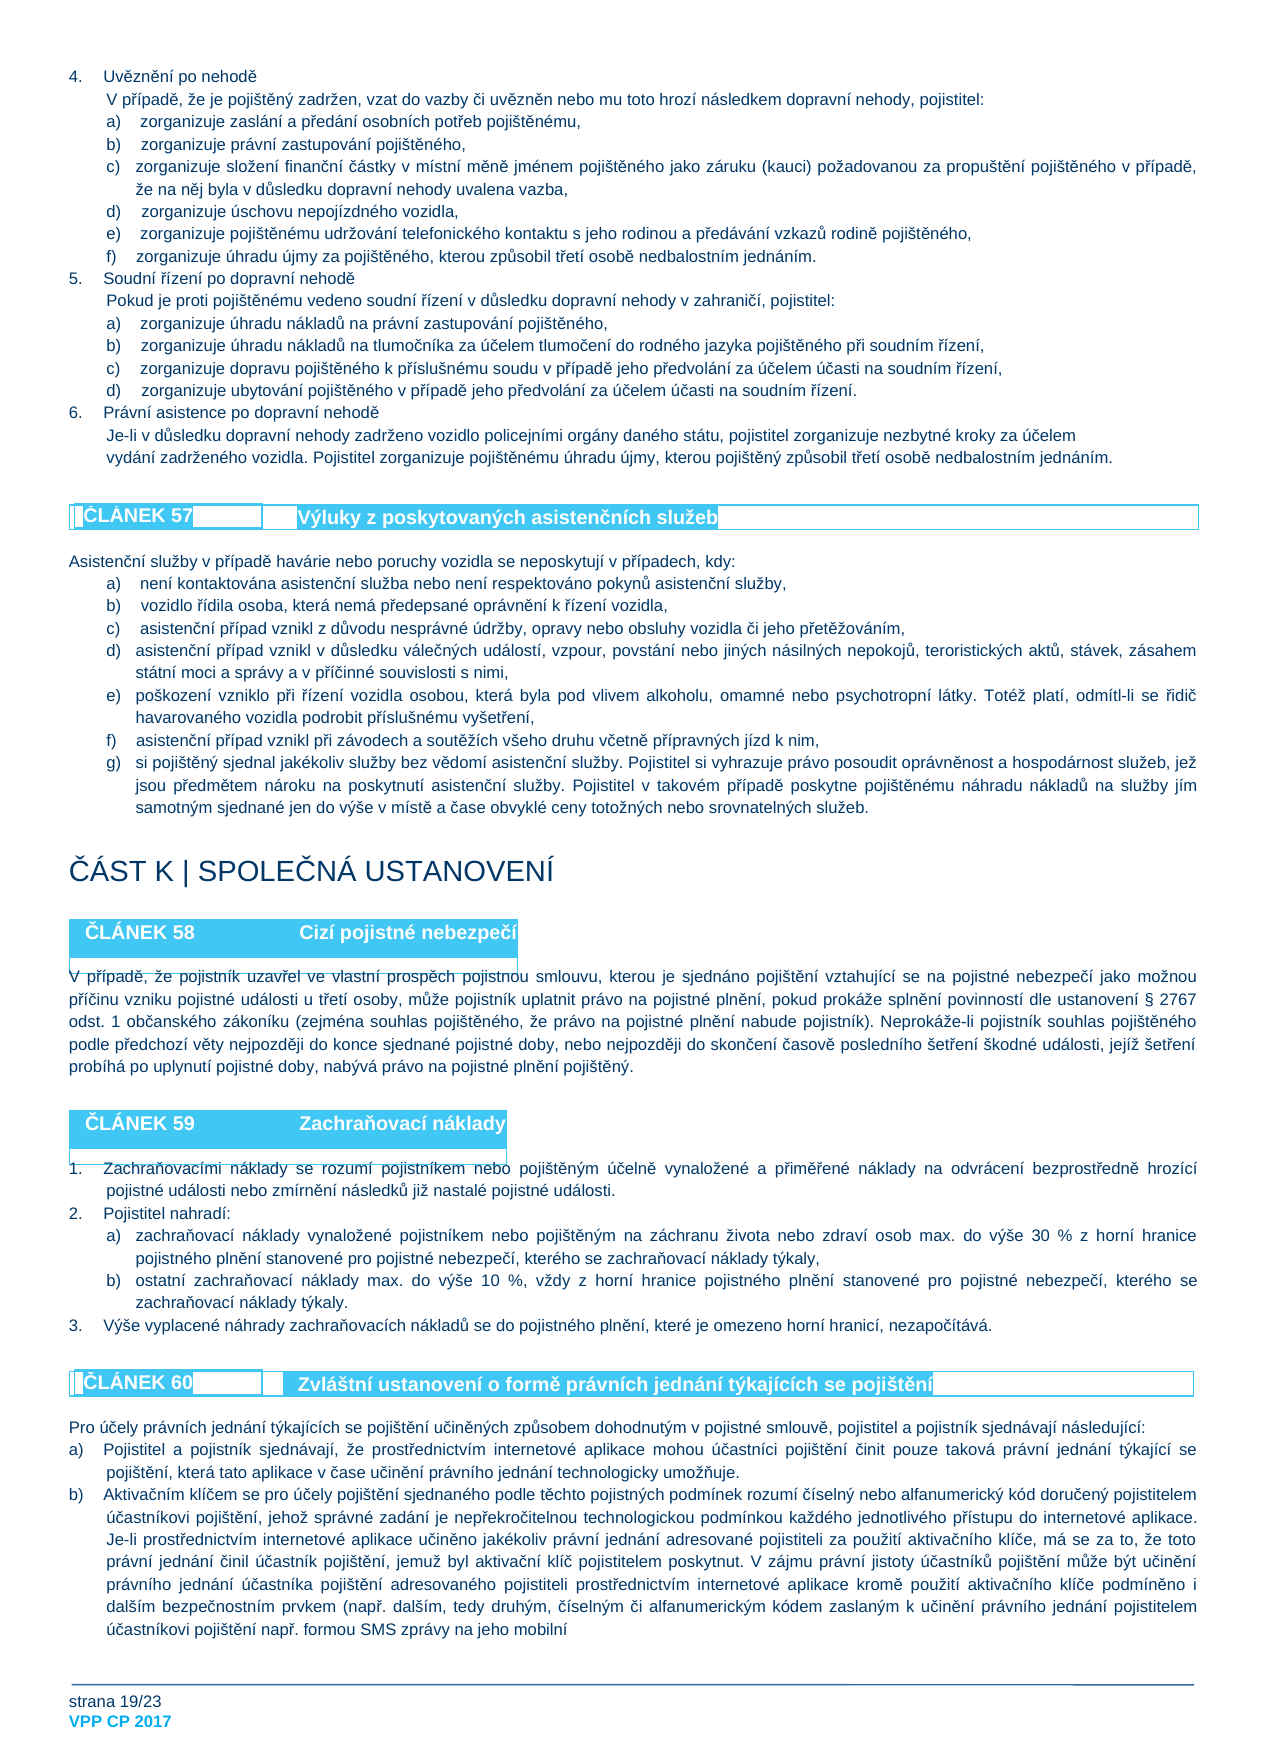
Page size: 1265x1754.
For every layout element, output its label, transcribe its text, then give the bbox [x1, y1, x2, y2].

text vydání zadrženého vozidla. Pojistitel zorganizuje pojištěnému úhradu újmy, kterou pojištěný způsobil třetí osobě nedbalostním jednáním. [69, 448, 1198, 467]
list zorganizuje úhradu nákladů na právní zastupování pojištěného, [69, 314, 1198, 333]
text ČLÁNEK 57 [83, 506, 193, 527]
list zorganizuje ubytování pojištěného v případě jeho předvolání za účelem účasti na soudním řízení. [69, 381, 1198, 400]
text ČLÁNEK 58 Cizí pojistné nebezpečí [70, 921, 517, 958]
list asistenční případ vznikl z důvodu nesprávné údržby, opravy nebo obsluhy vozidla či jeho přetěžováním, [69, 618, 1198, 638]
list zorganizuje zaslání a předání osobních potřeb pojištěnému, [69, 112, 1198, 131]
list si pojištěný sjednal jakékoliv služby bez vědomí asistenční služby. Pojistitel si vyhrazuje právo posoudit oprávněnost a hospodárnost služeb, jež jsou předmětem nároku na poskytnutí asistenční služby. Pojistitel v takovém případě poskytne pojištěnému náhradu nákladů na služby jím samotným sjednané jen do výše v místě a čase obvyklé ceny totožných nebo srovnatelných služeb. [106, 753, 1198, 817]
list Výše vyplacené náhrady zachraňovacích nákladů se do pojistného plnění, které je omezeno horní hranicí, nezapočítává. [69, 1316, 1198, 1335]
list Aktivačním klíčem se pro účely pojištění sjednaného podle těchto pojistných podmínek rozumí číselný nebo alfanumerický kód doručený pojistitelem účastníkovi pojištění, jehož správné zadání je nepřekročitelnou technologickou podmínkou každého jednotlivého přístupu do internetové aplikace. Je-li prostřednictvím internetové aplikace učiněno jakékoliv právní jednání adresované pojistiteli za použití aktivačního klíče, má se za to, že toto právní jednání činil účastník pojištění, jemuž byl aktivační klíč pojistitelem poskytnut. V zájmu právní jistoty účastníků pojištění může být učinění právního jednání účastníka pojištění adresovaného pojistiteli prostřednictvím internetové aplikace kromě použití aktivačního klíče podmíněno i dalším bezpečnostním prvkem (např. dalším, tedy druhým, číselným či alfanumerickým kódem zaslaným k učinění právního jednání pojistitelem účastníkovi pojištění např. formou SMS zprávy na jeho mobilní [69, 1485, 1198, 1638]
list Pojistitel a pojistník sjednávají, že prostřednictvím internetové aplikace mohou účastníci pojištění činit pouze taková právní jednání týkající se pojištění, která tato aplikace v čase učinění právního jednání technologicky umožňuje. [69, 1440, 1198, 1482]
list ostatní zachraňovací náklady max. do výše 10 %, vždy z horní hranice pojistného plnění stanovené pro pojistné nebezpečí, kterého se zachraňovací náklady týkaly. [106, 1271, 1198, 1312]
text V případě, že je pojištěný zadržen, vzat do vazby či uvězněn nebo mu toto hrozí následkem dopravní nehody, pojistitel: [69, 90, 1198, 109]
list asistenční případ vznikl v důsledku válečných událostí, vzpour, povstání nebo jiných násilných nepokojů, teroristických aktů, stávek, zásahem státní moci a správy a v příčinné souvislosti s nimi, [106, 641, 1198, 682]
list zorganizuje úschovu nepojízdného vozidla, [69, 202, 1198, 221]
list zorganizuje složení finanční částky v místní měně jménem pojištěného jako záruku (kauci) požadovanou za propuštění pojištěného v případě, že na něj byla v důsledku dopravní nehody uvalena vazba, [106, 157, 1198, 198]
list Uvěznění po nehodě [69, 67, 1198, 86]
text Zvláštní ustanovení o formě právních jednání týkajících se pojištění [283, 1372, 933, 1395]
list vozidlo řídila osoba, která nemá předepsané oprávnění k řízení vozidla, [69, 596, 1198, 615]
text strana 19/23 [69, 1692, 178, 1711]
text Výluky z poskytovaných asistenčních služeb [297, 506, 718, 529]
list zachraňovací náklady vynaložené pojistníkem nebo pojištěným na záchranu života nebo zdraví osob max. do výše 30 % z horní hranice pojistného plnění stanovené pro pojistné nebezpečí, kterého se zachraňovací náklady týkaly, [106, 1226, 1198, 1268]
list Právní asistence po dopravní nehodě [69, 403, 1198, 422]
list zorganizuje pojištěnému udržování telefonického kontaktu s jeho rodinou a předávání vzkazů rodině pojištěného, [69, 224, 1198, 243]
text Asistenční služby v případě havárie nebo poruchy vozidla se neposkytují v případech, kdy: [69, 551, 1198, 571]
text ČLÁNEK 59 Zachraňovací náklady [70, 1112, 506, 1149]
list Soudní řízení po dopravní nehodě [69, 269, 1198, 288]
list zorganizuje úhradu újmy za pojištěného, kterou způsobil třetí osobě nedbalostním jednáním. [69, 246, 1198, 266]
list Pojistitel nahradí: [69, 1204, 1198, 1223]
list poškození vzniklo při řízení vozidla osobou, která byla pod vlivem alkoholu, omamné nebo psychotropní látky. Totéž platí, odmítl-li se řidič havarovaného vozidla podrobit příslušnému vyšetření, [106, 686, 1198, 727]
text ČÁST K | SPOLEČNÁ USTANOVENÍ [69, 854, 554, 888]
list asistenční případ vznikl při závodech a soutěžích všeho druhu včetně přípravných jízd k nim, [69, 731, 1198, 750]
text V případě, že pojistník uzavřel ve vlastní prospěch pojistnou smlouvu, kterou je sjednáno pojištění vztahující se na pojistné nebezpečí jako možnou příčinu vzniku pojistné události u třetí osoby, může pojistník uplatnit právo na pojistné plnění, pokud prokáže splnění povinností dle ustanovení § 2767 odst. 1 občanského zákoníku (zejména souhlas pojištěného, že právo na pojistné plnění nabude pojistník). Neprokáže-li pojistník souhlas pojištěného podle předchozí věty nejpozději do konce sjednané pojistné doby, nebo nejpozději do skončení časově posledního šetření škodné události, jejíž šetření probíhá po uplynutí pojistné doby, nabývá právo na pojistné plnění pojištěný. [69, 967, 1198, 1076]
list zorganizuje právní zastupování pojištěného, [69, 134, 1198, 154]
list není kontaktována asistenční služba nebo není respektováno pokynů asistenční služby, [69, 574, 1198, 593]
text VPP CP 2017 [69, 1711, 178, 1731]
list zorganizuje dopravu pojištěného k příslušnému soudu v případě jeho předvolání za účelem účasti na soudním řízení, [69, 358, 1198, 378]
list Zachraňovacími náklady se rozumí pojistníkem nebo pojištěným účelně vynaložené a přiměřené náklady na odvrácení bezprostředně hrozící pojistné události nebo zmírnění následků již nastalé pojistné události. [69, 1159, 1198, 1200]
text Je-li v důsledku dopravní nehody zadrženo vozidlo policejními orgány daného státu, pojistitel zorganizuje nezbytné kroky za účelem [69, 426, 1198, 445]
text ČLÁNEK 60 [83, 1372, 193, 1394]
text Pokud je proti pojištěnému vedeno soudní řízení v důsledku dopravní nehody v zahraničí, pojistitel: [69, 291, 1198, 310]
list zorganizuje úhradu nákladů na tlumočníka za účelem tlumočení do rodného jazyka pojištěného při soudním řízení, [69, 336, 1198, 355]
text Pro účely právních jednání týkajících se pojištění učiněných způsobem dohodnutým v pojistné smlouvě, pojistitel a pojistník sjednávají následující: [69, 1418, 1198, 1437]
